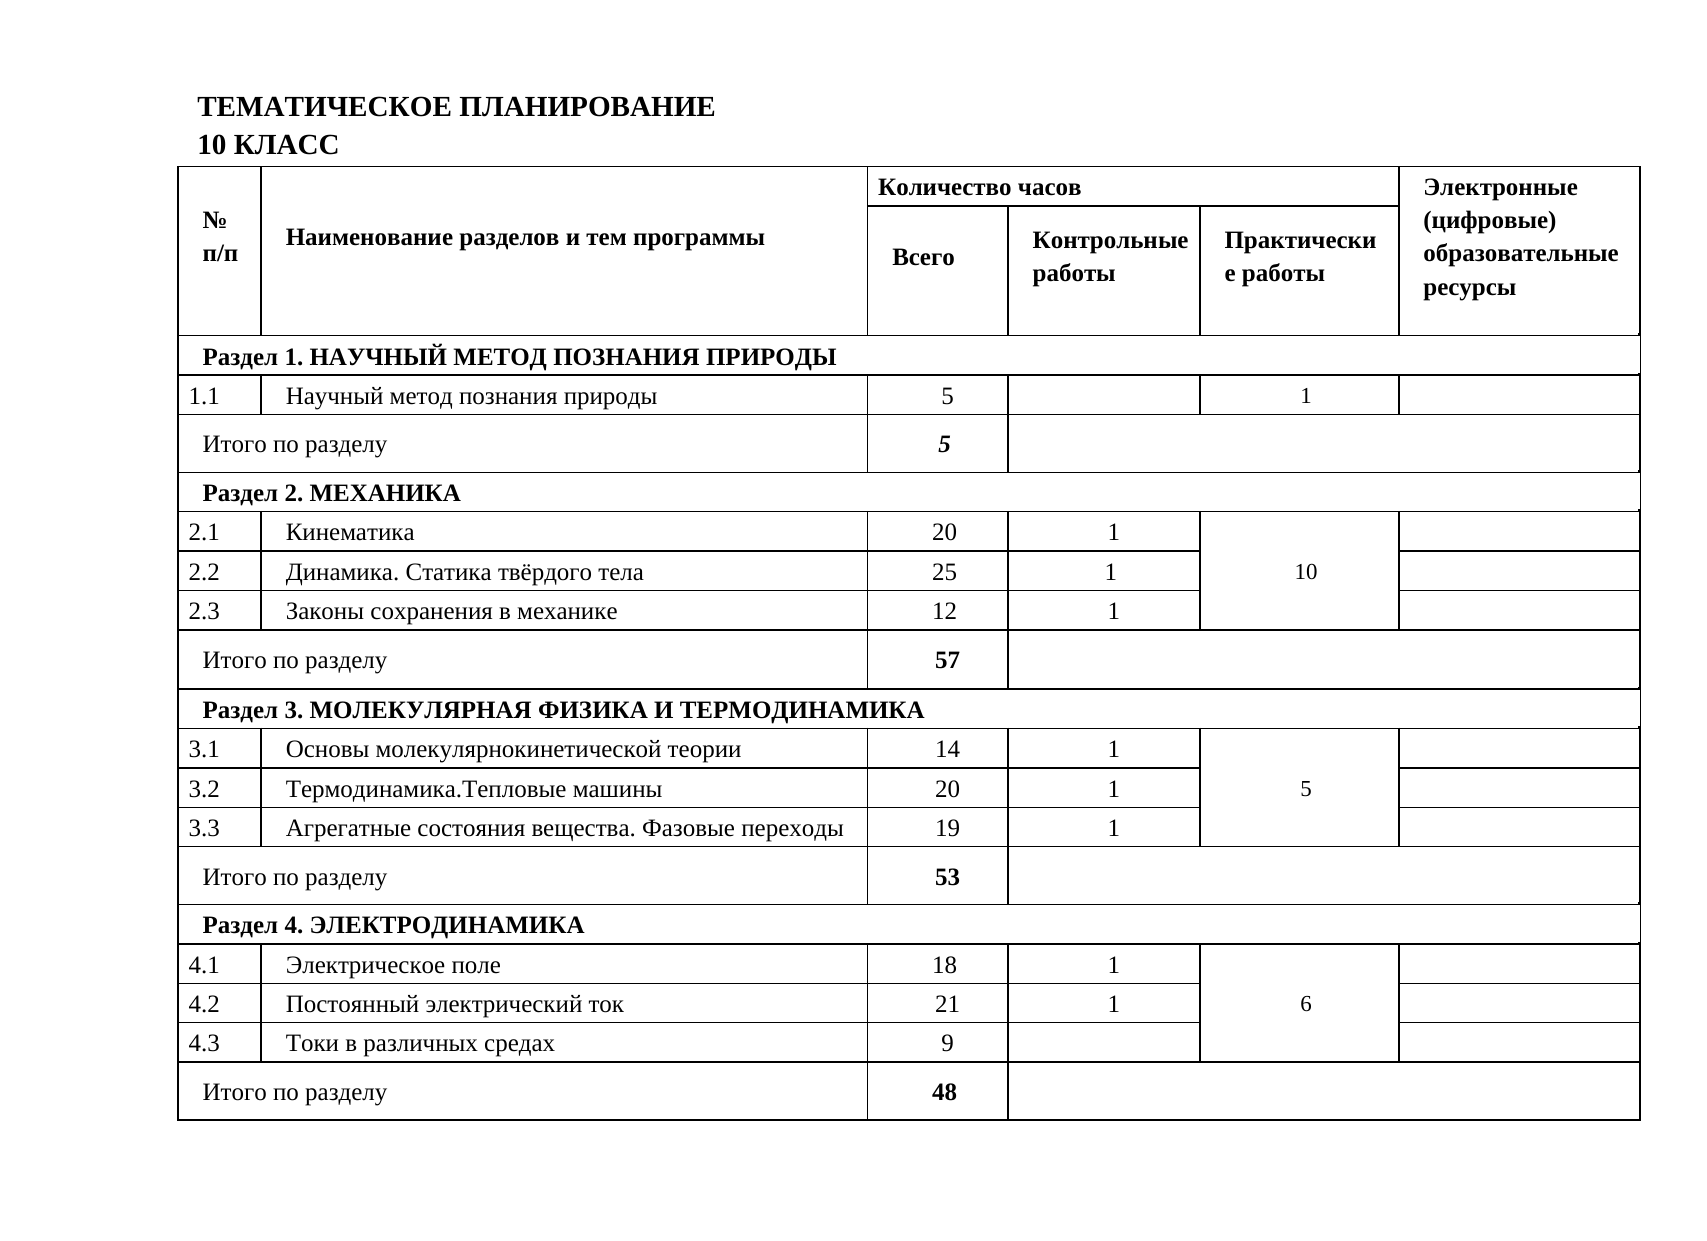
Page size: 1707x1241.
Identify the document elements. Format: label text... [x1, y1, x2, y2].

table_cell Раздел 4. ЭЛЕКТРОДИНАМИКА [179, 905, 1640, 943]
table_cell Раздел 1. НАУЧНЫЙ МЕТОД ПОЗНАНИЯ ПРИРОДЫ [179, 336, 1640, 374]
text ТЕМАТИЧЕСКОЕ ПЛАНИРОВАНИЕ [190, 89, 1618, 122]
table_cell Кинематика [262, 512, 867, 550]
table_cell 1 [1009, 591, 1199, 629]
table_cell Электрическое поле [262, 945, 867, 982]
table_cell [1009, 376, 1199, 413]
table_header Количество часов [868, 167, 1398, 205]
table_cell 6 [1201, 945, 1398, 1061]
table_cell [1009, 1063, 1639, 1119]
table_cell Итого по разделу [179, 847, 867, 904]
table_cell 4.1 [179, 945, 260, 982]
table_cell 3.1 [179, 729, 260, 767]
table_cell [1009, 631, 1639, 688]
table_cell Законы сохранения в механике [262, 591, 867, 629]
table_cell [1009, 847, 1639, 904]
table_cell [1400, 945, 1639, 982]
table_cell 25 [868, 552, 1007, 589]
table_cell 48 [868, 1063, 1007, 1119]
table_cell Итого по разделу [179, 1063, 867, 1119]
table_cell Раздел 3. МОЛЕКУЛЯРНАЯ ФИЗИКА И ТЕРМОДИНАМИКА [179, 690, 1640, 728]
table_cell 2.2 [179, 552, 260, 589]
table_cell [1009, 1023, 1199, 1061]
table_cell 4.2 [179, 984, 260, 1022]
table_cell Контрольные работы [1009, 207, 1199, 335]
table_cell Постоянный электрический ток [262, 984, 867, 1022]
table_cell [1400, 769, 1639, 806]
table_header № п/п [179, 167, 260, 335]
table_cell 1 [1009, 984, 1199, 1022]
table_cell [1400, 552, 1639, 589]
table_cell [1400, 984, 1639, 1022]
table_cell Научный метод познания природы [262, 376, 867, 413]
table_cell 1 [1009, 808, 1199, 846]
table_cell Динамика. Статика твёрдого тела [262, 552, 867, 589]
table_cell 53 [868, 847, 1007, 904]
table_cell Раздел 2. МЕХАНИКА [179, 473, 1640, 511]
table_cell Агрегатные состояния вещества. Фазовые переходы [262, 808, 867, 846]
table_cell 5 [868, 415, 1007, 471]
table_cell Итого по разделу [179, 631, 867, 688]
table_header Электронные (цифровые) образовательные ресурсы [1400, 167, 1639, 335]
table_cell 1 [1009, 769, 1199, 806]
table_cell 57 [868, 631, 1007, 688]
table_cell Итого по разделу [179, 415, 867, 471]
table_cell 12 [868, 591, 1007, 629]
table_cell 3.3 [179, 808, 260, 846]
table_cell 2.3 [179, 591, 260, 629]
table_cell 1 [1009, 945, 1199, 982]
table_cell 14 [868, 729, 1007, 767]
table_cell 1 [1009, 729, 1199, 767]
table_cell 20 [868, 769, 1007, 806]
table_cell 3.2 [179, 769, 260, 806]
table_header Наименование разделов и тем программы [262, 167, 867, 335]
table_cell Практические работы [1201, 207, 1398, 335]
table_cell 9 [868, 1023, 1007, 1061]
text 10 КЛАСС [190, 127, 1618, 161]
table_cell 18 [868, 945, 1007, 982]
table_cell 21 [868, 984, 1007, 1022]
table_cell 4.3 [179, 1023, 260, 1061]
table_cell [1400, 512, 1639, 550]
table_cell 20 [868, 512, 1007, 550]
table_cell Токи в различных средах [262, 1023, 867, 1061]
table_cell [1400, 376, 1639, 413]
table_cell 10 [1201, 512, 1398, 629]
table_cell [1400, 808, 1639, 846]
table_cell [1400, 1023, 1639, 1061]
table_cell [1009, 415, 1639, 471]
table_cell 5 [1201, 729, 1398, 846]
table_cell 1.1 [179, 376, 260, 413]
table_cell 1 [1009, 512, 1199, 550]
table_cell 2.1 [179, 512, 260, 550]
table_cell Всего [868, 207, 1007, 335]
table_cell 1 [1009, 552, 1199, 589]
table_cell 5 [868, 376, 1007, 413]
table_cell Основы молекулярнокинетической теории [262, 729, 867, 767]
table_cell [1400, 729, 1639, 767]
table_cell Термодинамика.Тепловые машины [262, 769, 867, 806]
table_cell 1 [1201, 376, 1398, 413]
table_cell 19 [868, 808, 1007, 846]
table_cell [1400, 591, 1639, 629]
